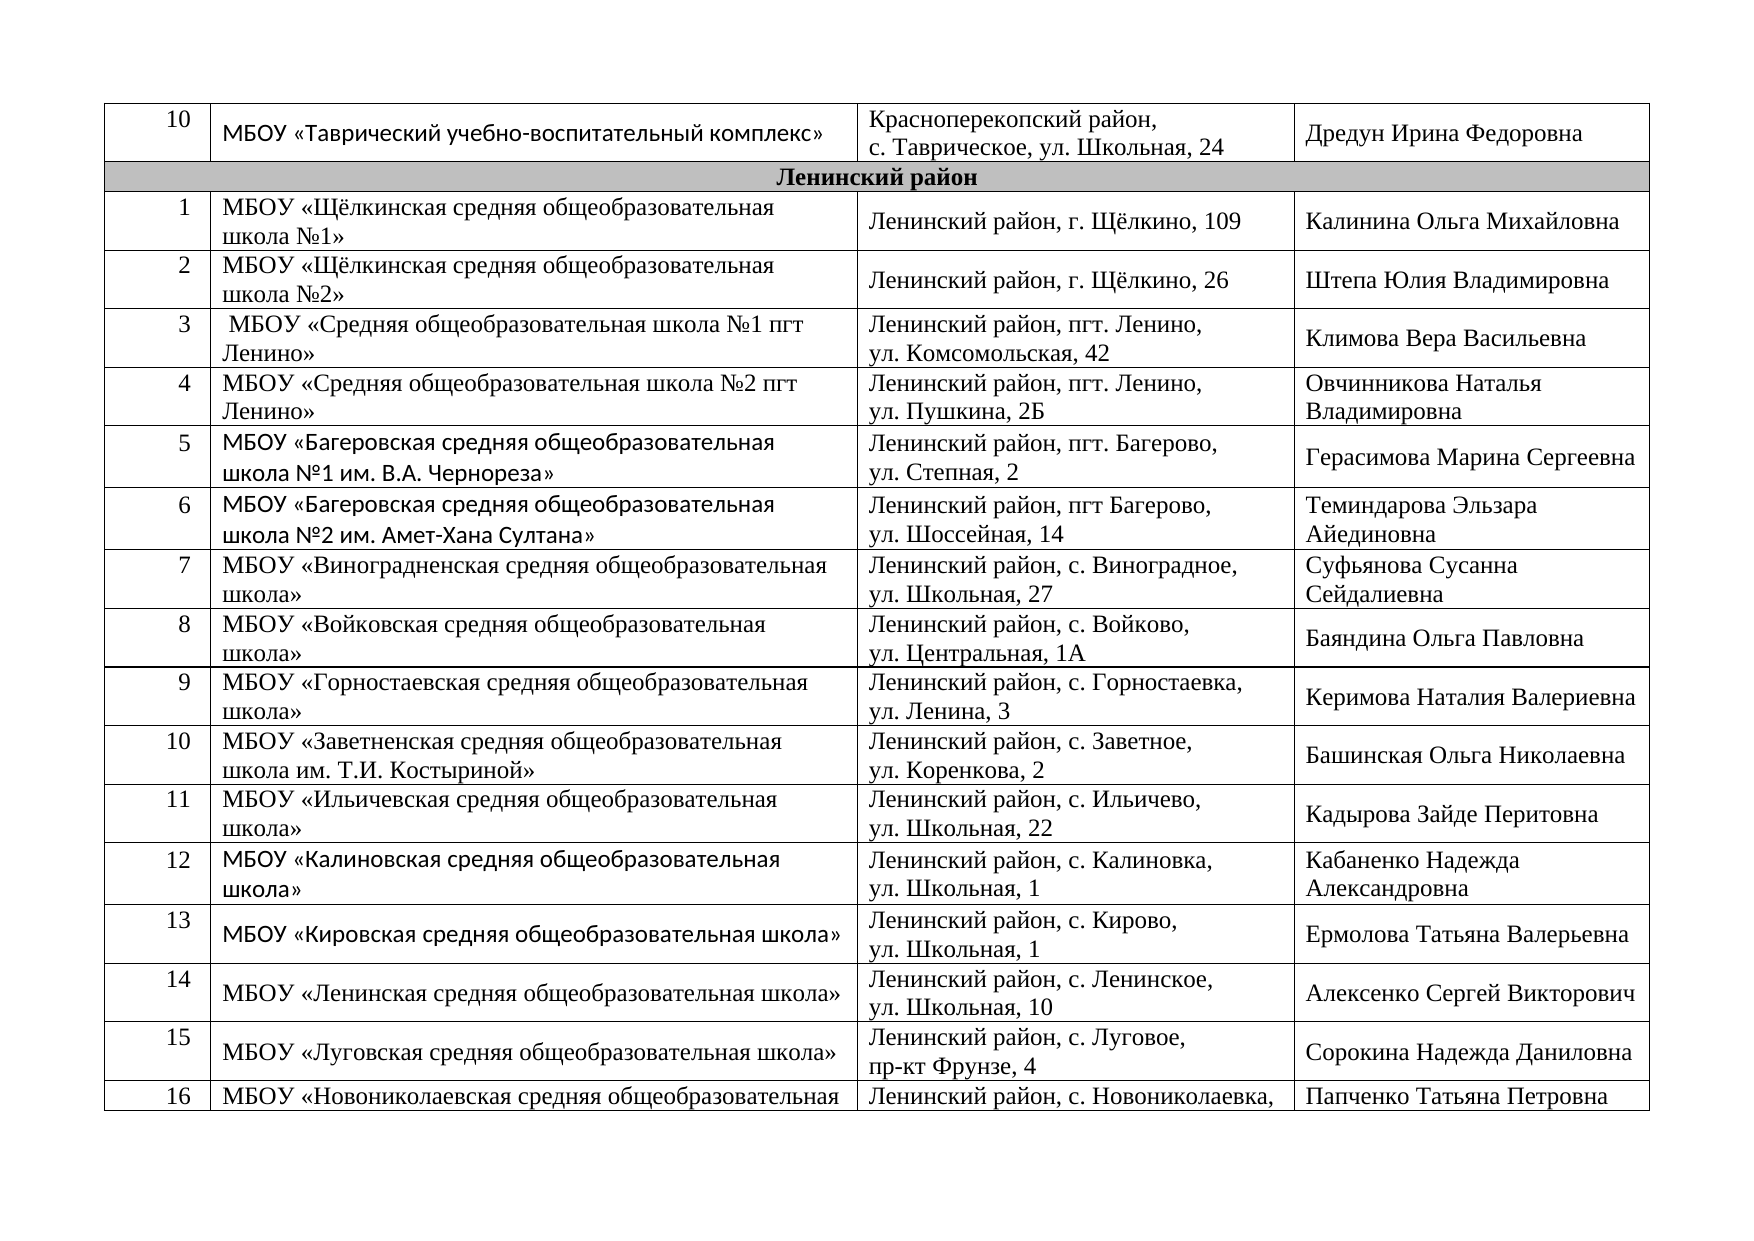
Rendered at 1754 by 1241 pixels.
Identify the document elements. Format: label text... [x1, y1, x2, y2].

table_cell Теминдарова Эльзара Айединовна [1295, 488, 1649, 549]
table_cell Ленинский район, с. Войково, ул. Центральная, 1А [858, 609, 1294, 666]
table_cell МБОУ «Багеровская средняя общеобразовательная школа №1 им. В.А. Чернореза» [211, 426, 857, 487]
table_cell Герасимова Марина Сергеевна [1295, 426, 1649, 487]
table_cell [211, 1081, 857, 1109]
table_cell [105, 309, 210, 367]
table_cell МБОУ «Багеровская средняя общеобразовательная школа №2 им. Амет-Хана Султана» [211, 488, 857, 549]
table_cell Ленинский район, с. Горностаевка, ул. Ленина, 3 [858, 668, 1294, 725]
table_cell [105, 488, 210, 549]
table_cell Сорокина Надежда Даниловна [1295, 1022, 1649, 1080]
table_cell Кадырова Зайде Перитовна [1295, 785, 1649, 842]
table_cell [105, 843, 210, 904]
table_cell Ленинский район, с. Виноградное, ул. Школьная, 27 [858, 550, 1294, 608]
table_cell [105, 104, 210, 161]
table_cell [105, 251, 210, 308]
table_cell [105, 964, 210, 1021]
table_cell МБОУ «Ленинская средняя общеобразовательная школа» [211, 964, 857, 1021]
table_cell Ленинский район, с. Ленинское, ул. Школьная, 10 [858, 964, 1294, 1021]
table_cell [105, 609, 210, 666]
table_cell Ленинский район, пгт. Ленино, ул. Пушкина, 2Б [858, 368, 1294, 425]
table_cell МБОУ «Средняя общеобразовательная школа №1 пгт Ленино» [211, 309, 857, 367]
table_cell [105, 550, 210, 608]
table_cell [1295, 1081, 1649, 1109]
table_cell МБОУ «Калиновская средняя общеобразовательная школа» [211, 843, 857, 904]
table_cell [105, 1022, 210, 1080]
table_cell Дредун Ирина Федоровна [1295, 104, 1649, 161]
table_cell Ленинский район, пгт. Багерово, ул. Степная, 2 [858, 426, 1294, 487]
table_cell Ленинский район, пгт. Ленино, ул. Комсомольская, 42 [858, 309, 1294, 367]
table_cell Ленинский район, г. Щёлкино, 26 [858, 251, 1294, 308]
table_cell Ленинский район [105, 162, 1649, 191]
table_cell МБОУ «Таврический учебно-воспитательный комплекс» [211, 104, 857, 161]
table_cell МБОУ «Войковская средняя общеобразовательная школа» [211, 609, 857, 666]
table_cell Ленинский район, пгт Багерово, ул. Шоссейная, 14 [858, 488, 1294, 549]
table_cell Ленинский район, с. Ильичево, ул. Школьная, 22 [858, 785, 1294, 842]
table_cell Ленинский район, с. Луговое, пр-кт Фрунзе, 4 [858, 1022, 1294, 1080]
table_cell Ленинский район, г. Щёлкино, 109 [858, 192, 1294, 249]
table_cell МБОУ «Виноградненская средняя общеобразовательная школа» [211, 550, 857, 608]
table_cell Алексенко Сергей Викторович [1295, 964, 1649, 1021]
table_cell МБОУ «Средняя общеобразовательная школа №2 пгт Ленино» [211, 368, 857, 425]
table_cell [858, 1081, 1294, 1109]
table_cell МБОУ «Луговская средняя общеобразовательная школа» [211, 1022, 857, 1080]
table_cell Кабаненко Надежда Александровна [1295, 843, 1649, 904]
table_cell Керимова Наталия Валериевна [1295, 668, 1649, 725]
table_cell Ермолова Татьяна Валерьевна [1295, 905, 1649, 963]
table_cell МБОУ «Щёлкинская средняя общеобразовательная школа №2» [211, 251, 857, 308]
table_cell МБОУ «Щёлкинская средняя общеобразовательная школа №1» [211, 192, 857, 249]
table_cell [105, 192, 210, 249]
table_cell Климова Вера Васильевна [1295, 309, 1649, 367]
table_cell Штепа Юлия Владимировна [1295, 251, 1649, 308]
table_cell Суфьянова Сусанна Сейдалиевна [1295, 550, 1649, 608]
table_cell Баяндина Ольга Павловна [1295, 609, 1649, 666]
table_cell Ленинский район, с. Кирово, ул. Школьная, 1 [858, 905, 1294, 963]
table_cell МБОУ «Ильичевская средняя общеобразовательная школа» [211, 785, 857, 842]
table_cell [105, 668, 210, 725]
table_cell МБОУ «Кировская средняя общеобразовательная школа» [211, 905, 857, 963]
table_cell МБОУ «Заветненская средняя общеобразовательная школа им. Т.И. Костыриной» [211, 726, 857, 783]
table_cell [105, 785, 210, 842]
table_cell [105, 1081, 210, 1109]
table_cell [105, 426, 210, 487]
table_cell [105, 368, 210, 425]
table_cell МБОУ «Горностаевская средняя общеобразовательная школа» [211, 668, 857, 725]
table_cell Ленинский район, с. Заветное, ул. Коренкова, 2 [858, 726, 1294, 783]
table_cell Калинина Ольга Михайловна [1295, 192, 1649, 249]
table_cell Ленинский район, с. Калиновка, ул. Школьная, 1 [858, 843, 1294, 904]
table_cell Овчинникова Наталья Владимировна [1295, 368, 1649, 425]
table_cell [105, 726, 210, 783]
table_cell Красноперекопский район, с. Таврическое, ул. Школьная, 24 [858, 104, 1294, 161]
table_cell [105, 905, 210, 963]
table_cell Башинская Ольга Николаевна [1295, 726, 1649, 783]
